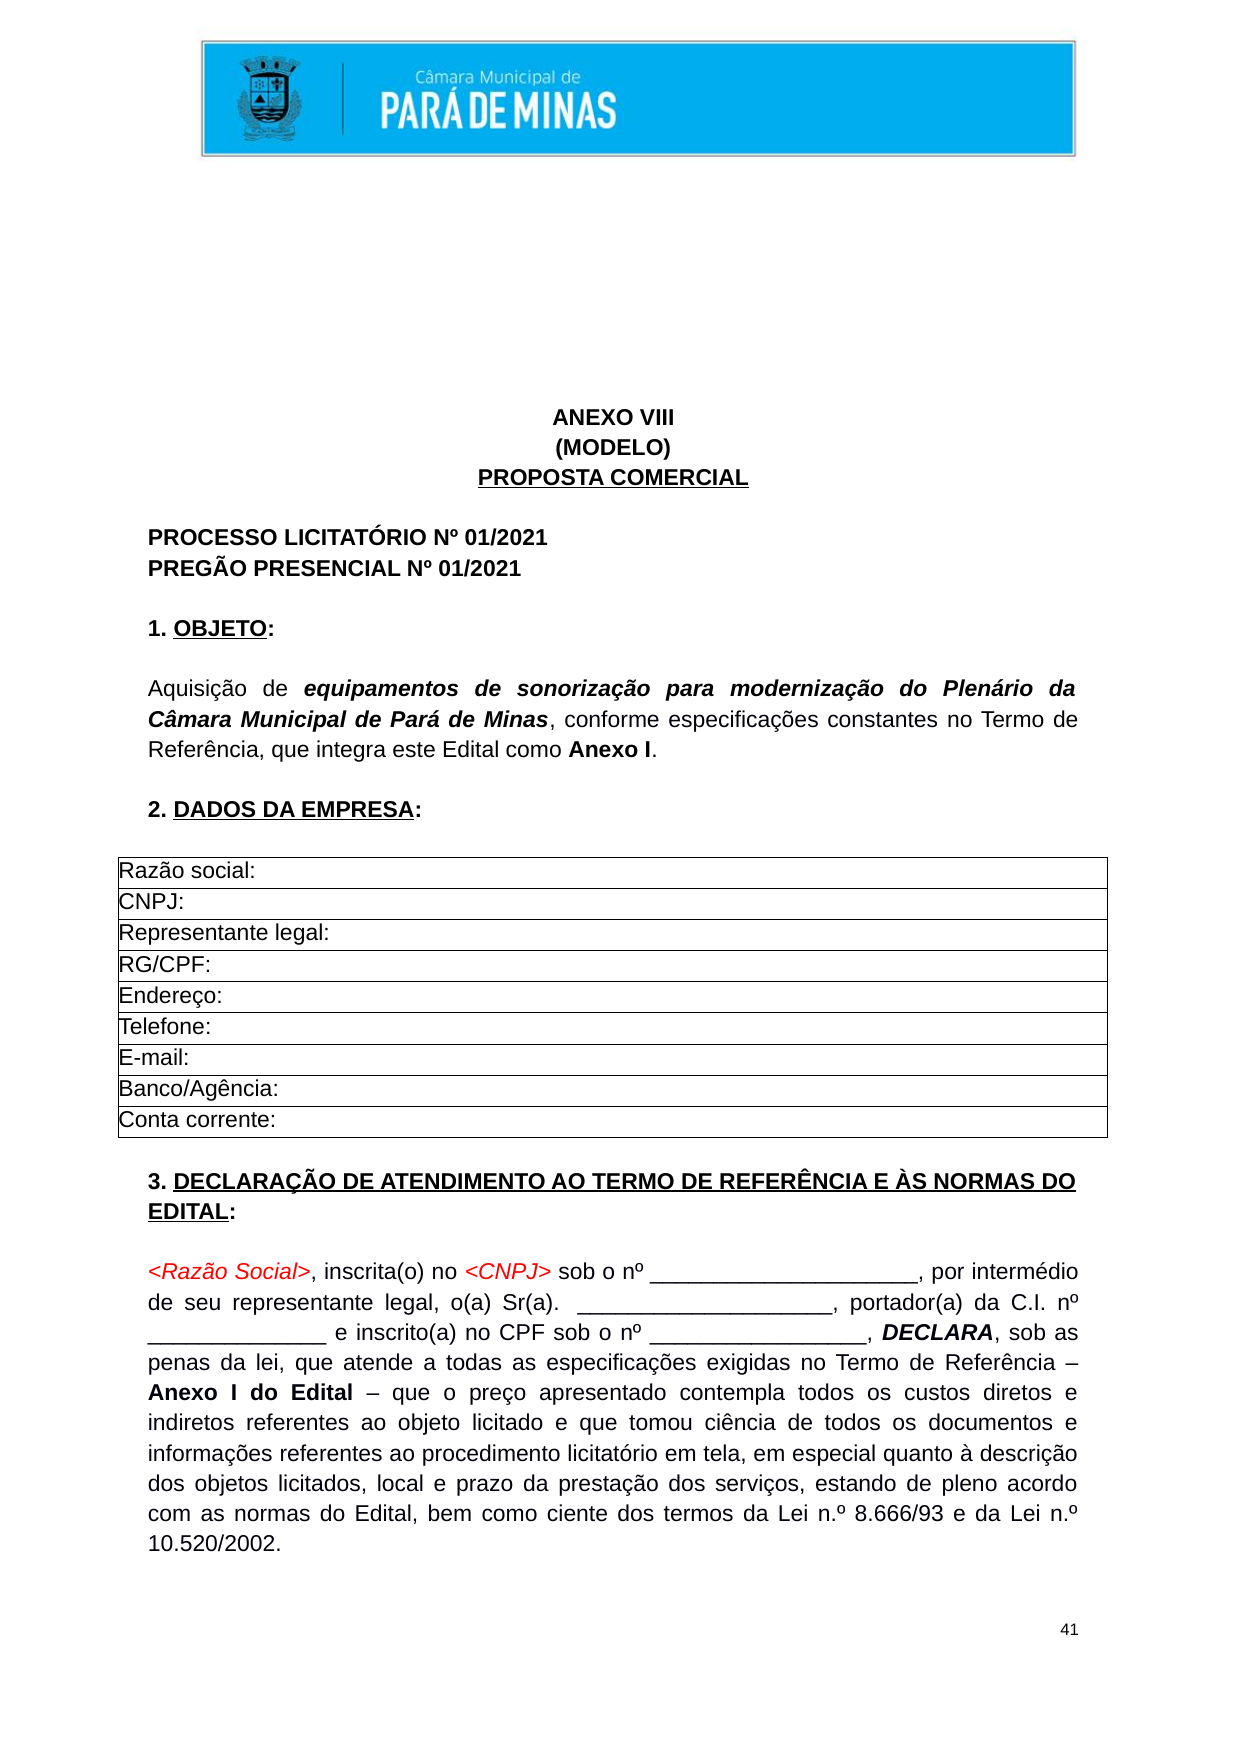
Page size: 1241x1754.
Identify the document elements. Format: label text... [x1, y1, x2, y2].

text (MODELO) [148, 434, 1078, 460]
text PROCESSO LICITATÓRIO Nº 01/2021 [148, 524, 1078, 551]
table_header Razão social: [119, 858, 1107, 888]
text PREGÃO PRESENCIAL Nº 01/2021 [148, 554, 1078, 581]
table_cell CNPJ: [119, 889, 1107, 919]
list DADOS DA EMPRESA: [148, 796, 1078, 822]
text ANEXO VIII [148, 403, 1078, 430]
table_cell E-mail: [119, 1045, 1107, 1074]
text Aquisição de equipamentos de sonorização para modernização do Plenário da Câmara Municipal de Pará de Minas, conforme especificações constantes no Termo de Referência, que integra este Edital como Anexo I. [148, 675, 1078, 762]
table_cell Representante legal: [119, 920, 1107, 950]
table_cell Telefone: [119, 1013, 1107, 1043]
table_cell RG/CPF: [119, 951, 1107, 981]
table_cell Conta corrente: [119, 1107, 1107, 1137]
list OBJETO: [148, 615, 1078, 641]
text PROPOSTA COMERCIAL [148, 464, 1078, 490]
text <Razão Social>, inscrita(o) no <CNPJ> sob o nº _____________________, por intermédio de seu representante legal, o(a) Sr(a). ____________________, portador(a) da C.I. nº ______________ e inscrito(a) no CPF sob o nº _________________, DECLARA, sob as penas da lei, que atende a todas as especificações exigidas no Termo de Referência – Anexo I do Edital – que o preço apresentado contempla todos os custos diretos e indiretos referentes ao objeto licitado e que tomou ciência de todos os documentos e informações referentes ao procedimento licitatório em tela, em especial quanto à descrição dos objetos licitados, local e prazo da prestação dos serviços, estando de pleno acordo com as normas do Edital, bem como ciente dos termos da Lei n.º 8.666/93 e da Lei n.º 10.520/2002. [148, 1258, 1078, 1556]
table_cell Endereço: [119, 982, 1107, 1012]
picture [14, 28, 1241, 163]
table_cell Banco/Agência: [119, 1076, 1107, 1106]
list DECLARAÇÃO DE ATENDIMENTO AO TERMO DE REFERÊNCIA E ÀS NORMAS DO EDITAL: [148, 1168, 1078, 1224]
